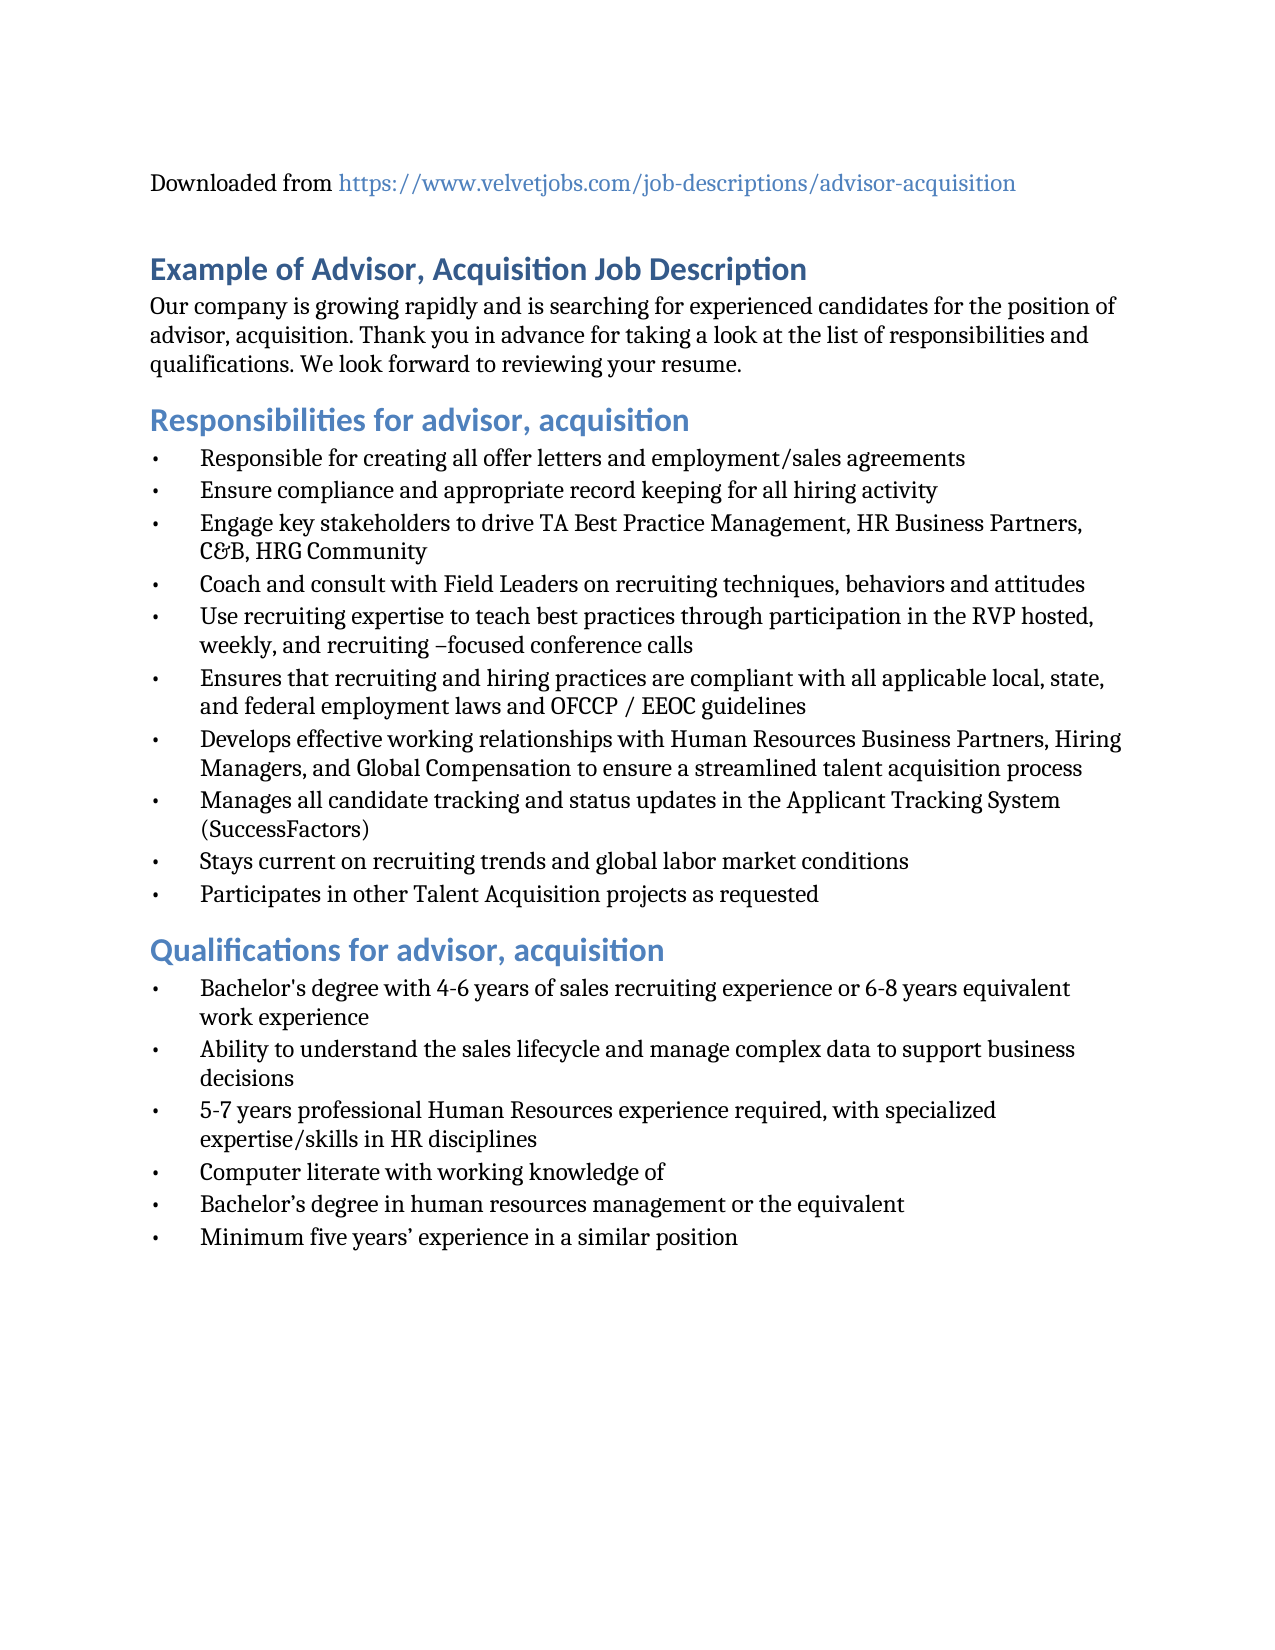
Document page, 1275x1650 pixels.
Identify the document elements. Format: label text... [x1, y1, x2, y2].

list Engage key stakeholders to drive TA Best Practice Management, HR Business Partners, C&B, HRG Community [150, 508, 1125, 566]
list Ensure compliance and appropriate record keeping for all hiring activity [150, 476, 1125, 505]
list Computer literate with working knowledge of [150, 1158, 1125, 1186]
list Ability to understand the sales lifecycle and manage complex data to support business decisions [150, 1035, 1125, 1093]
text Our company is growing rapidly and is searching for experienced candidates for the position of advisor, acquisition. Thank you in advance for taking a look at the list of responsibilities and qualifications. We look forward to reviewing your resume. [150, 292, 1125, 378]
list Manages all candidate tracking and status updates in the Applicant Tracking System (SuccessFactors) [150, 786, 1125, 843]
subtitle Example of Advisor, Acquisition Job Description [150, 247, 1125, 288]
list Bachelor's degree with 4-6 years of sales recruiting experience or 6-8 years equivalent work experience [150, 974, 1125, 1031]
list Ensures that recruiting and hiring practices are compliant with all applicable local, state, and federal employment laws and OFCCP / EEOC guidelines [150, 663, 1125, 721]
subtitle Qualifications for advisor, acquisition [150, 929, 1125, 970]
list Stays current on recruiting trends and global labor market conditions [150, 847, 1125, 876]
list Participates in other Talent Acquisition projects as requested [150, 880, 1125, 908]
list Minimum five years’ experience in a similar position [150, 1223, 1125, 1251]
list Develops effective working relationships with Human Resources Business Partners, Hiring Managers, and Global Compensation to ensure a streamlined talent acquisition process [150, 725, 1125, 782]
list Responsible for creating all offer letters and employment/sales agreements [150, 443, 1125, 472]
list 5-7 years professional Human Resources experience required, with specialized expertise/skills in HR disciplines [150, 1096, 1125, 1154]
text Downloaded from https://www.velvetjobs.com/job-descriptions/advisor-acquisition [150, 169, 1125, 197]
list Coach and consult with Field Leaders on recruiting techniques, behaviors and attitudes [150, 570, 1125, 598]
subtitle Responsibilities for advisor, acquisition [150, 399, 1125, 440]
list Bachelor’s degree in human resources management or the equivalent [150, 1190, 1125, 1219]
list Use recruiting expertise to teach best practices through participation in the RVP hosted, weekly, and recruiting –focused conference calls [150, 602, 1125, 660]
